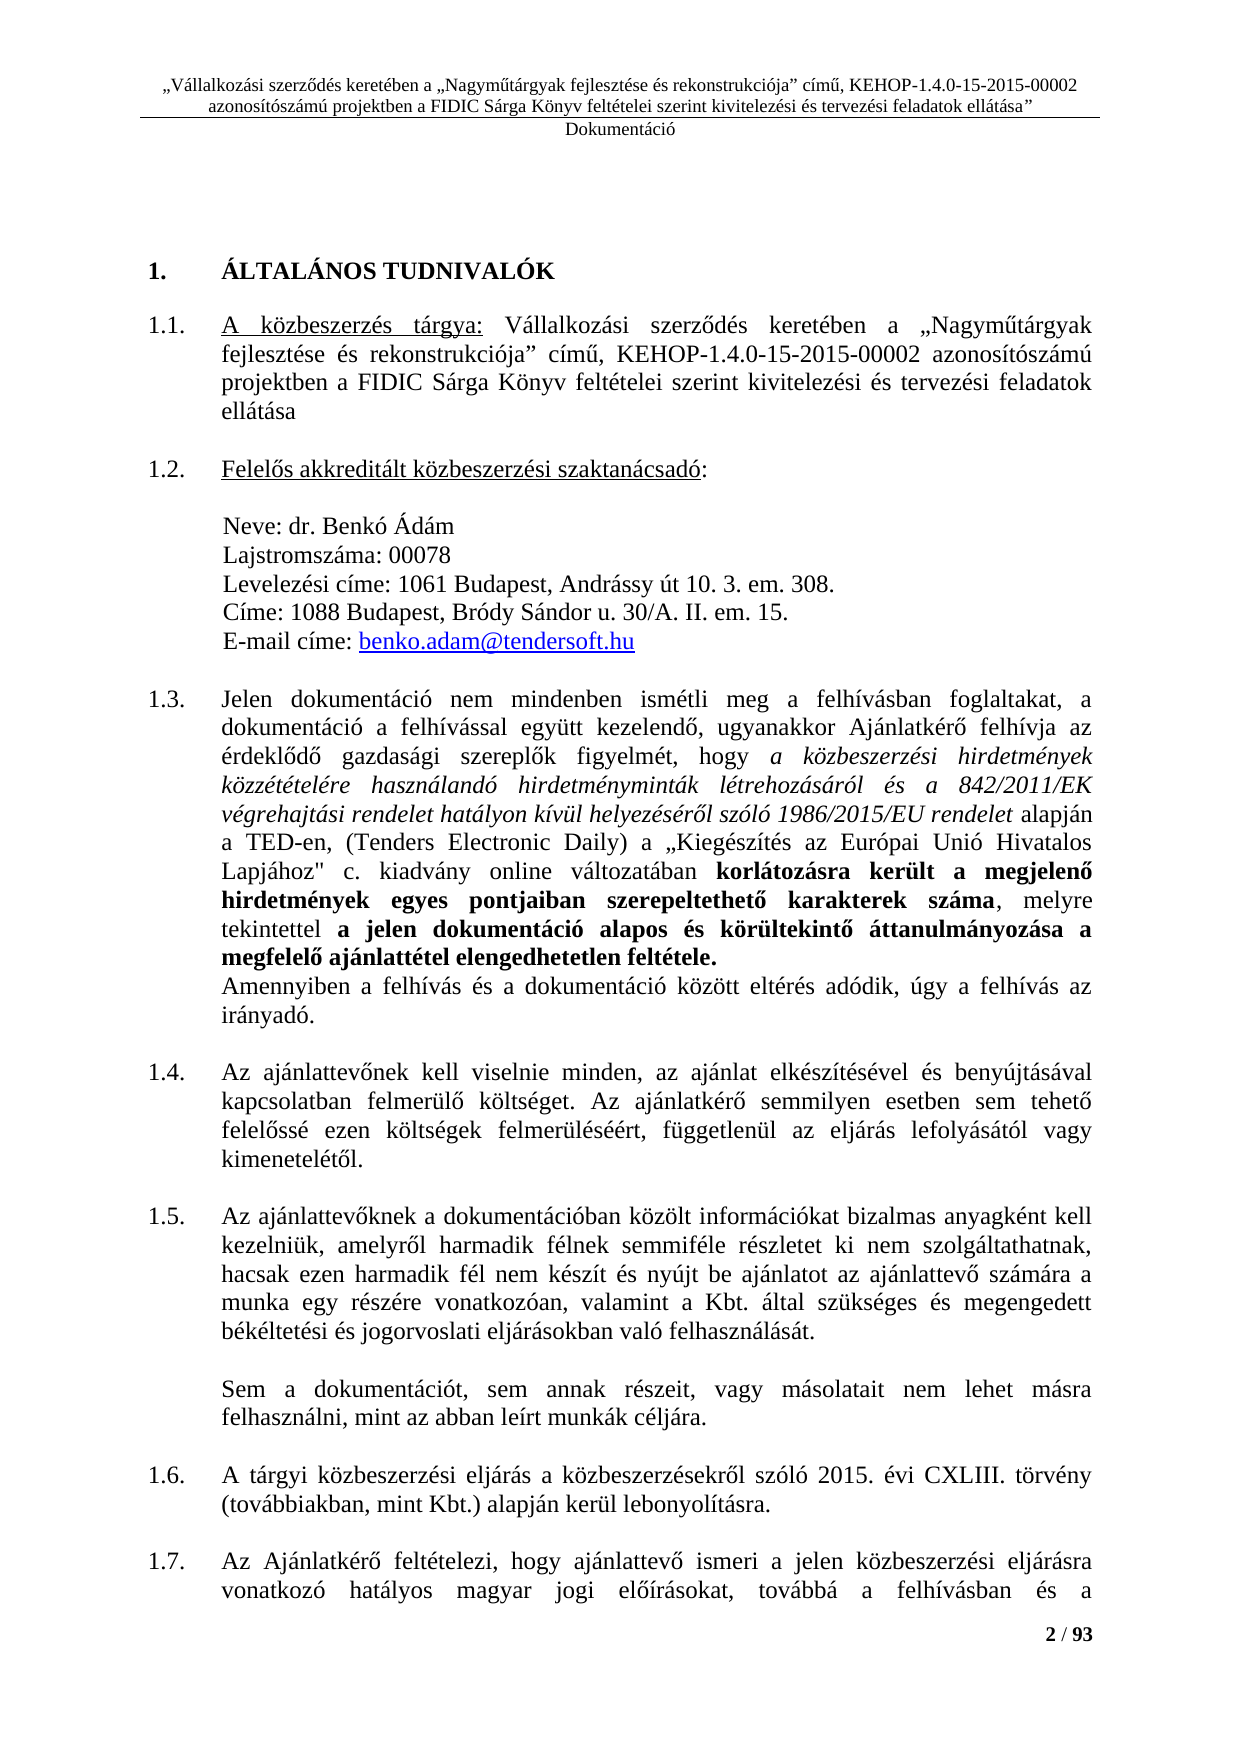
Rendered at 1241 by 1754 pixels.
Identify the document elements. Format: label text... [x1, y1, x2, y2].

text Lajstromszáma: 00078 [223, 540, 1093, 569]
text Amennyiben a felhívás és a dokumentáció között eltérés adódik, úgy a felhívás az irányadó. [221, 971, 1093, 1029]
list Jelen dokumentáció nem mindenben ismétli meg a felhívásban foglaltakat, a dokumentáció a felhívással együtt kezelendő, ugyanakkor Ajánlatkérő felhívja az érdeklődő gazdasági szereplők figyelmét, hogy a közbeszerzési hirdetmények közzétételére használandó hirdetményminták létrehozásáról és a 842/2011/EK végrehajtási rendelet hatályon kívül helyezéséről szóló 1986/2015/EU rendelet alapján a TED-en, (Tenders Electronic Daily) a „Kiegészítés az Európai Unió Hivatalos Lapjához" c. kiadvány online változatában korlátozásra került a megjelenő hirdetmények egyes pontjaiban szerepeltethető karakterek száma, melyre tekintettel a jelen dokumentáció alapos és körültekintő áttanulmányozása a megfelelő ajánlattétel elengedhetetlen feltétele. [148, 684, 1093, 971]
list A tárgyi közbeszerzési eljárás a közbeszerzésekről szóló 2015. évi CXLIII. törvény (továbbiakban, mint Kbt.) alapján kerül lebonyolításra. [148, 1460, 1093, 1517]
text Címe: 1088 Budapest, Bródy Sándor u. 30/A. II. em. 15. [223, 597, 1093, 626]
text E-mail címe: benko.adam@tendersoft.hu [223, 626, 1093, 655]
list Felelős akkreditált közbeszerzési szaktanácsadó: [148, 454, 1093, 482]
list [148, 1546, 1093, 1604]
text Neve: dr. Benkó Ádám [223, 511, 1093, 540]
list A közbeszerzés tárgya: Vállalkozási szerződés keretében a „Nagyműtárgyak fejlesztése és rekonstrukciója” című, KEHOP-1.4.0-15-2015-00002 azonosítószámú projektben a FIDIC Sárga Könyv feltételei szerint kivitelezési és tervezési feladatok ellátása [148, 310, 1093, 425]
list Az ajánlattevőknek a dokumentációban közölt információkat bizalmas anyagként kell kezelniük, amelyről harmadik félnek semmiféle részletet ki nem szolgáltathatnak, hacsak ezen harmadik fél nem készít és nyújt be ajánlatot az ajánlattevő számára a munka egy részére vonatkozóan, valamint a Kbt. által szükséges és megengedett békéltetési és jogorvoslati eljárásokban való felhasználását. [148, 1201, 1093, 1345]
text Sem a dokumentációt, sem annak részeit, vagy másolatait nem lehet másra felhasználni, mint az abban leírt munkák céljára. [221, 1374, 1093, 1431]
text Levelezési címe: 1061 Budapest, Andrássy út 10. 3. em. 308. [223, 569, 1093, 597]
list ÁLTALÁNOS TUDNIVALÓK [148, 256, 1093, 285]
list Az ajánlattevőnek kell viselnie minden, az ajánlat elkészítésével és benyújtásával kapcsolatban felmerülő költséget. Az ajánlatkérő semmilyen esetben sem tehető felelőssé ezen költségek felmerüléséért, függetlenül az eljárás lefolyásától vagy kimenetelétől. [148, 1057, 1093, 1172]
